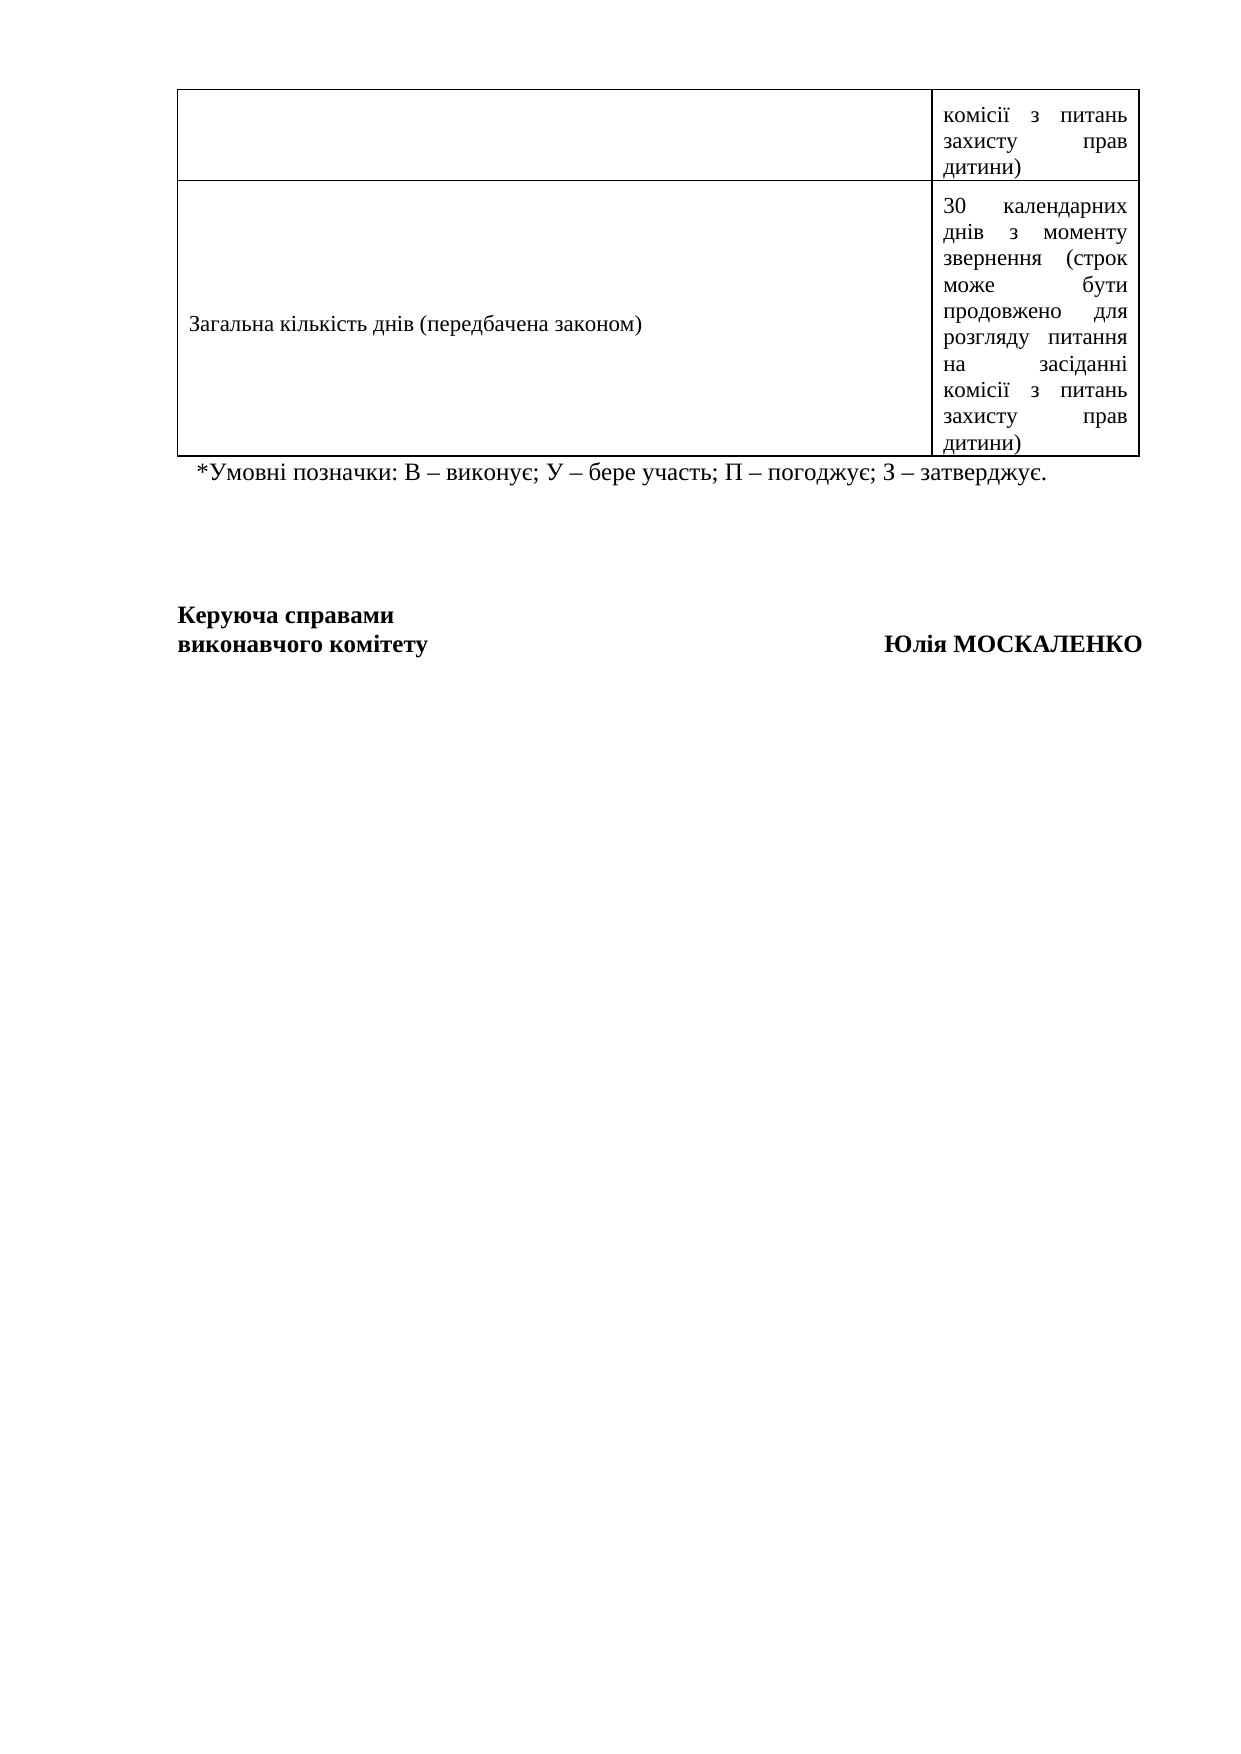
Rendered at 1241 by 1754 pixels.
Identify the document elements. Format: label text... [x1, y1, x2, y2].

text Керуюча справами [177, 601, 1152, 629]
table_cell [178, 90, 931, 180]
table_cell 30 календарних днів з моменту звернення (строк може бути продовжено для розгляду питання на засіданні комісії з питань захисту прав дитини) [933, 181, 1138, 455]
table_cell Загальна кількість днів (передбачена законом) [178, 181, 931, 455]
text *Умовні позначки: В – виконує; У – бере участь; П – погоджує; З – затверджує. [177, 457, 1152, 486]
text виконавчого комітету Юлія МОСКАЛЕНКО [177, 629, 1152, 658]
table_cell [933, 90, 1138, 180]
